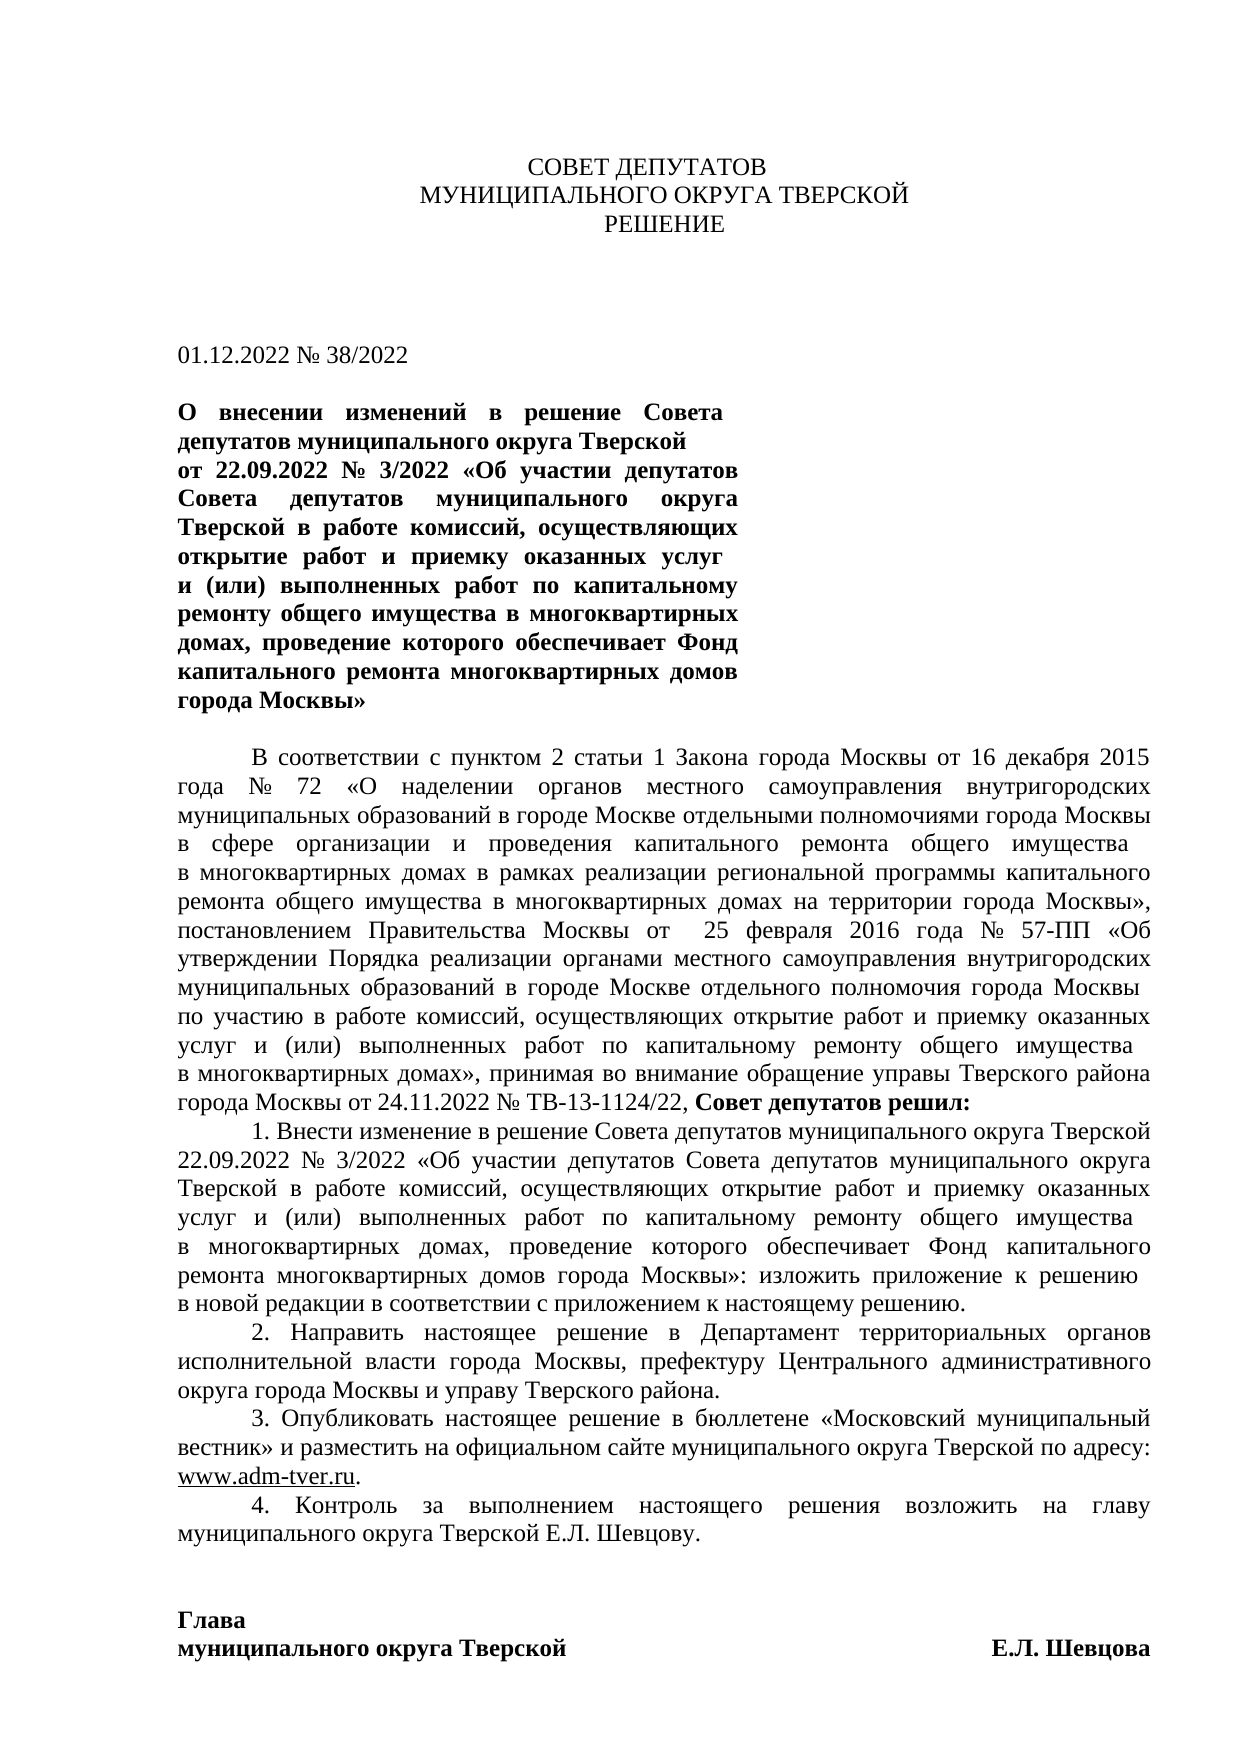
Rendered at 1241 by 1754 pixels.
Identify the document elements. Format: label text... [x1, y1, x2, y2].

text муниципального округа Тверской Е.Л. Шевцова [177, 1633, 1152, 1662]
text 4. Контроль за выполнением настоящего решения возложить на главу муниципального округа Тверской Е.Л. Шевцову. [177, 1490, 1152, 1547]
text МУНИЦИПАЛЬНОГО ОКРУГА ТВЕРСКОЙ [177, 180, 1152, 209]
text 2. Направить настоящее решение в Департамент территориальных органов исполнительной власти города Москвы, префектуру Центрального административного округа города Москвы и управу Тверского района. [177, 1317, 1152, 1403]
text 1. Внести изменение в решение Совета депутатов муниципального округа Тверской 22.09.2022 № 3/2022 «Об участии депутатов Совета депутатов муниципального округа Тверской в работе комиссий, осуществляющих открытие работ и приемку оказанных услуг и (или) выполненных работ по капитальному ремонту общего имущества в многоквартирных домах, проведение которого обеспечивает Фонд капитального ремонта многоквартирных домов города Москвы»: изложить приложение к решению в новой редакции в соответствии с приложением к настоящему решению. [177, 1116, 1152, 1317]
text 3. Опубликовать настоящее решение в бюллетене «Московский муниципальный вестник» и разместить на официальном сайте муниципального округа Тверской по адресу: www.adm-tver.ru. [177, 1403, 1152, 1490]
text Глава [177, 1605, 1152, 1633]
title от 22.09.2022 № 3/2022 «Об участии депутатов Совета депутатов муниципального округа Тверской в работе комиссий, осуществляющих открытие работ и приемку оказанных услуг и (или) выполненных работ по капитальному ремонту общего имущества в многоквартирных домах, проведение которого обеспечивает Фонд капитального ремонта многоквартирных домов города Москвы» [177, 455, 738, 713]
title О внесении изменений в решение Совета депутатов муниципального округа Тверской [177, 397, 723, 455]
text 01.12.2022 № 38/2022 [177, 340, 1152, 368]
text В соответствии с пунктом 2 статьи 1 Закона города Москвы от 16 декабря 2015 года № 72 «О наделении органов местного самоуправления внутригородских муниципальных образований в городе Москве отдельными полномочиями города Москвы в сфере организации и проведения капитального ремонта общего имущества в многоквартирных домах в рамках реализации региональной программы капитального ремонта общего имущества в многоквартирных домах на территории города Москвы», постановлением Правительства Москвы от 25 февраля 2016 года № 57-ПП «Об утверждении Порядка реализации органами местного самоуправления внутригородских муниципальных образований в городе Москве отдельного полномочия города Москвы по участию в работе комиссий, осуществляющих открытие работ и приемку оказанных услуг и (или) выполненных работ по капитальному ремонту общего имущества в многоквартирных домах», принимая во внимание обращение управы Тверского района города Москвы от 24.11.2022 № ТВ-13-1124/22, Совет депутатов решил: [177, 742, 1152, 1116]
text СОВЕТ ДЕПУТАТОВ [177, 152, 1152, 180]
text РЕШЕНИЕ [177, 209, 1152, 238]
